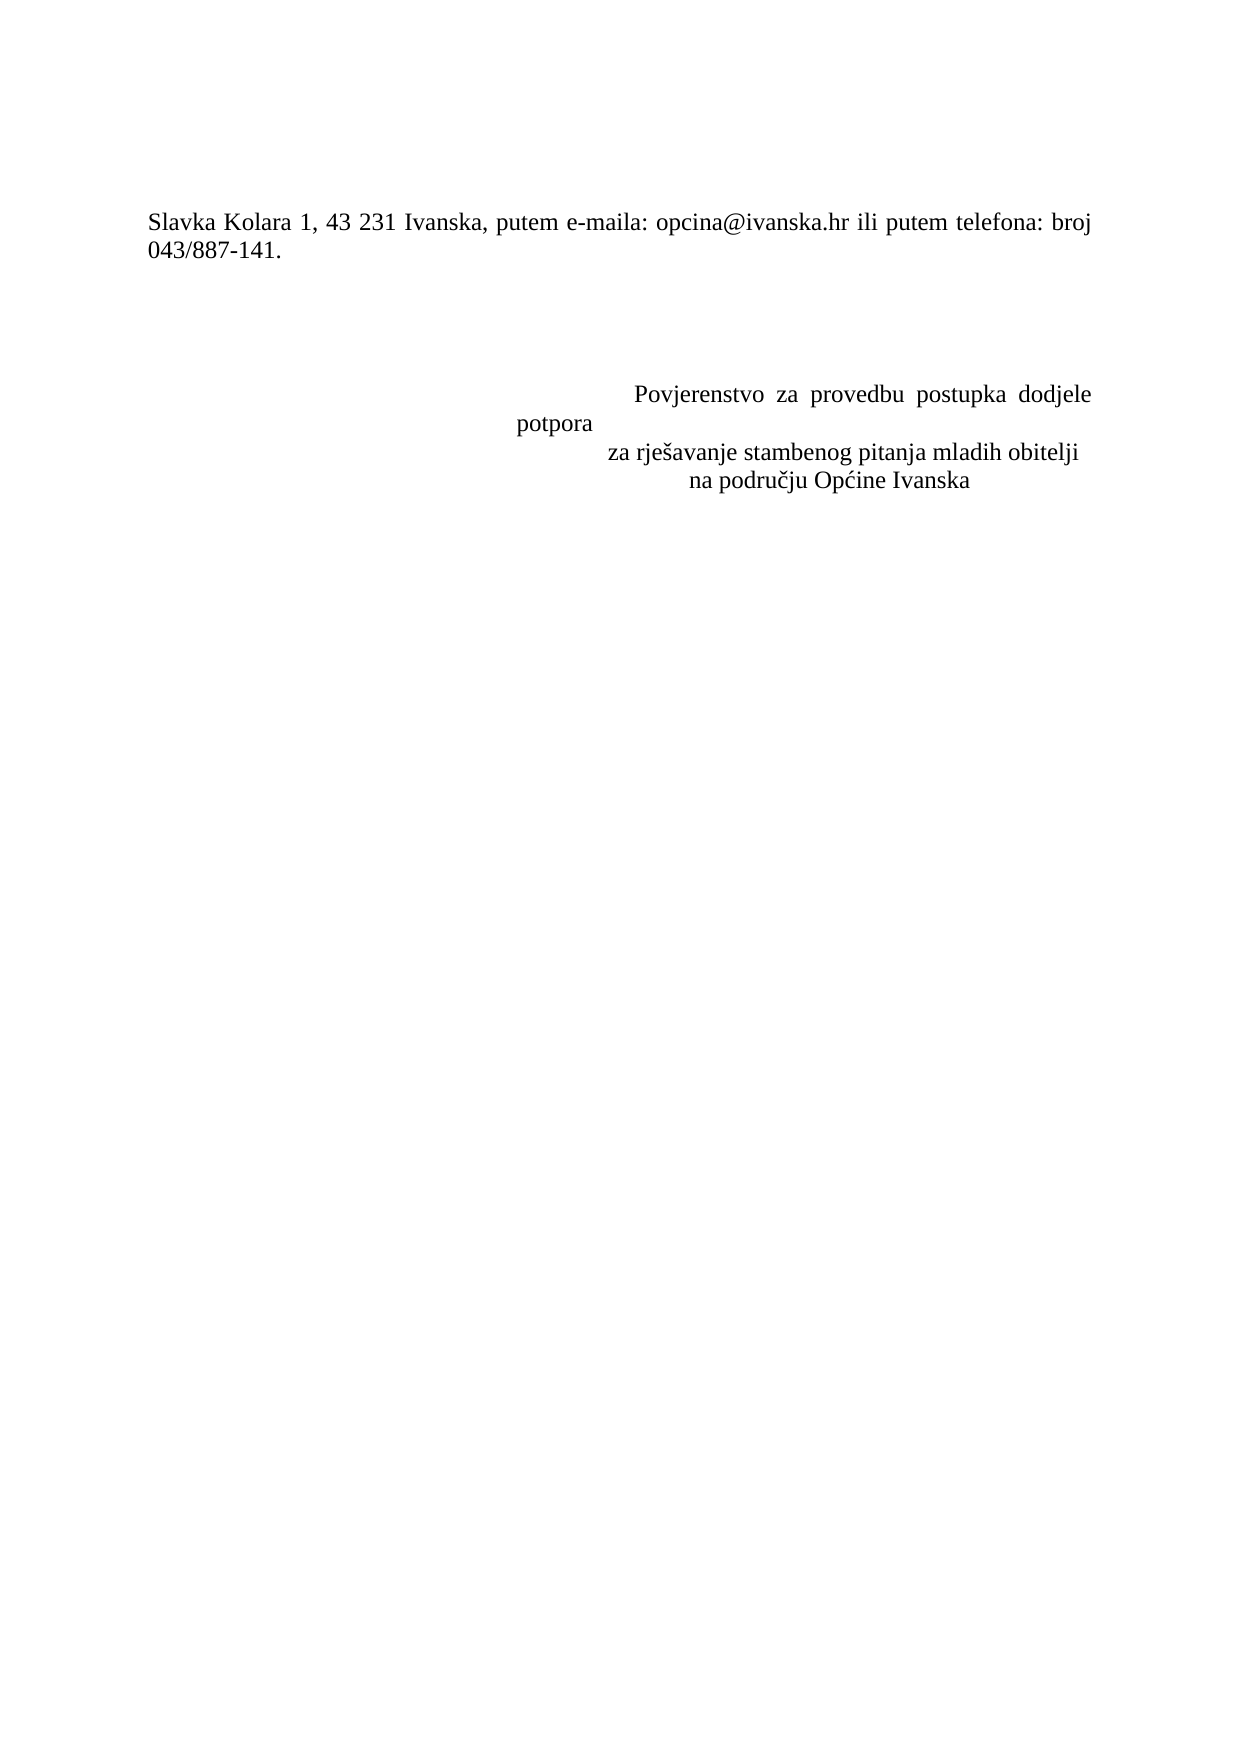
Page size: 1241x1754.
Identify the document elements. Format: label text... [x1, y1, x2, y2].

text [148, 207, 1092, 264]
text Povjerenstvo za provedbu postupka dodjele potpora [516, 379, 1092, 437]
text za rješavanje stambenog pitanja mladih obitelji [295, 437, 1092, 466]
text na području Općine Ivanska [295, 466, 1092, 494]
